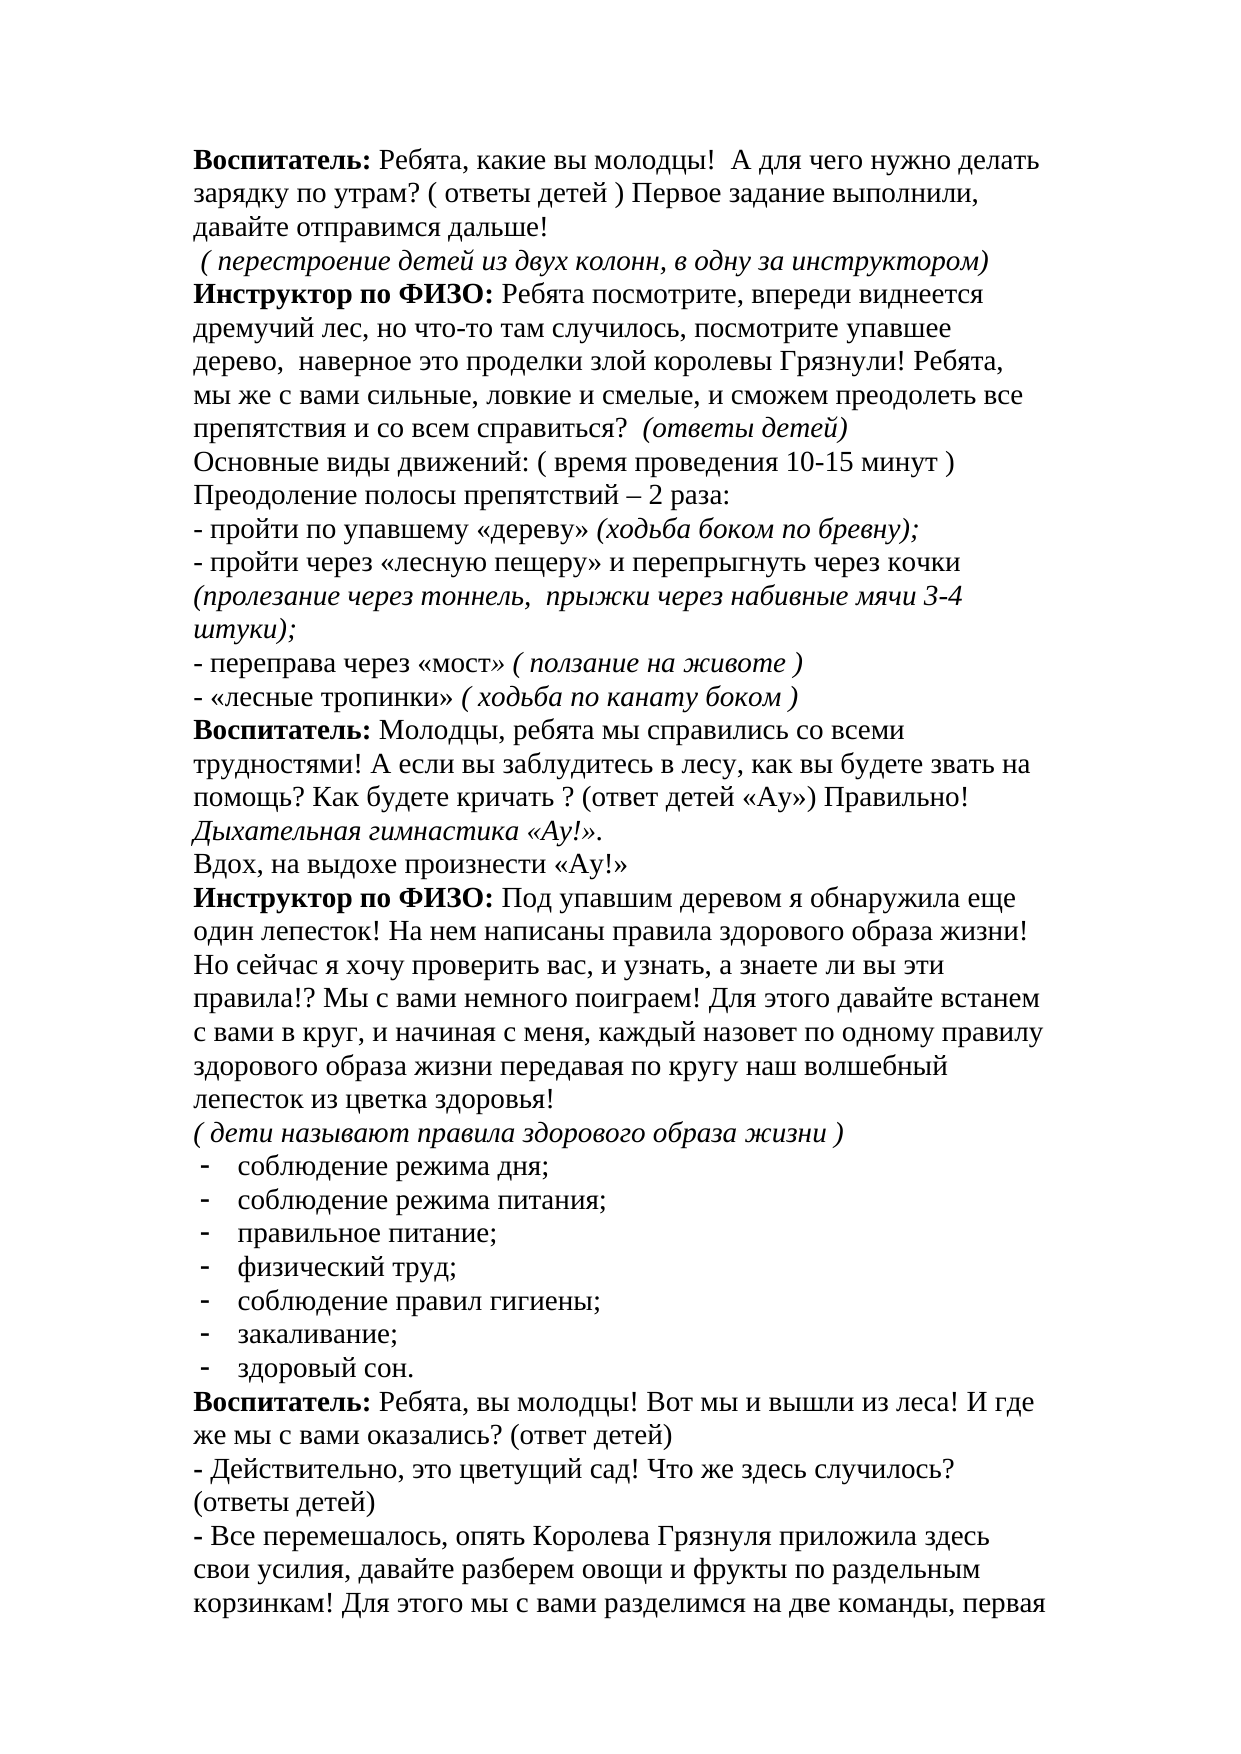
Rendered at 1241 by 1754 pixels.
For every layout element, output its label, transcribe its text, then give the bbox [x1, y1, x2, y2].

list правильное питание; [200, 1216, 1047, 1249]
list закаливание; [200, 1317, 1047, 1350]
text Преодоление полосы препятствий – 2 раза: [193, 477, 1047, 511]
text - пройти через «лесную пещеру» и перепрыгнуть через кочки (пролезание через тоннель, прыжки через набивные мячи 3-4 штуки); [193, 544, 1047, 645]
list физический труд; [200, 1249, 1047, 1283]
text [193, 1518, 1047, 1619]
list соблюдение режима питания; [200, 1182, 1047, 1216]
text Инструктор по ФИЗО: Под упавшим деревом я обнаружила еще один лепесток! На нем написаны правила здорового образа жизни! Но сейчас я хочу проверить вас, и узнать, а знаете ли вы эти правила!? Мы с вами немного поиграем! Для этого давайте встанем с вами в круг, и начиная с меня, каждый назовет по одному правилу здорового образа жизни передавая по кругу наш волшебный лепесток из цветка здоровья! [193, 880, 1047, 1115]
text Воспитатель: Молодцы, ребята мы справились со всеми трудностями! А если вы заблудитесь в лесу, как вы будете звать на помощь? Как будете кричать ? (ответ детей «Ау») Правильно! [193, 712, 1047, 813]
text - Действительно, это цветущий сад! Что же здесь случилось? (ответы детей) [193, 1451, 1047, 1518]
text Воспитатель: Ребята, вы молодцы! Вот мы и вышли из леса! И где же мы с вами оказались? (ответ детей) [193, 1384, 1047, 1451]
text Воспитатель: Ребята, какие вы молодцы! А для чего нужно делать зарядку по утрам? ( ответы детей ) Первое задание выполнили, давайте отправимся дальше! [193, 142, 1047, 243]
text Дыхательная гимнастика «Ау!». [193, 813, 1047, 846]
text ( дети называют правила здорового образа жизни ) [193, 1115, 1047, 1148]
text Инструктор по ФИЗО: Ребята посмотрите, впереди виднеется дремучий лес, но что-то там случилось, посмотрите упавшее дерево, наверное это проделки злой королевы Грязнули! Ребята, мы же с вами сильные, ловкие и смелые, и сможем преодолеть все препятствия и со всем справиться? (ответы детей) [193, 276, 1047, 444]
text - переправа через «мост» ( ползание на животе ) [193, 645, 1047, 679]
text Вдох, на выдохе произнести «Ау!» [193, 846, 1047, 880]
text Основные виды движений: ( время проведения 10-15 минут ) [193, 444, 1047, 477]
list соблюдение режима дня; [200, 1148, 1047, 1182]
list соблюдение правил гигиены; [200, 1283, 1047, 1317]
text - «лесные тропинки» ( ходьба по канату боком ) [193, 679, 1047, 712]
text ( перестроение детей из двух колонн, в одну за инструктором) [193, 243, 1047, 276]
text - пройти по упавшему «дереву» (ходьба боком по бревну); [193, 511, 1047, 544]
list здоровый сон. [200, 1350, 1047, 1384]
